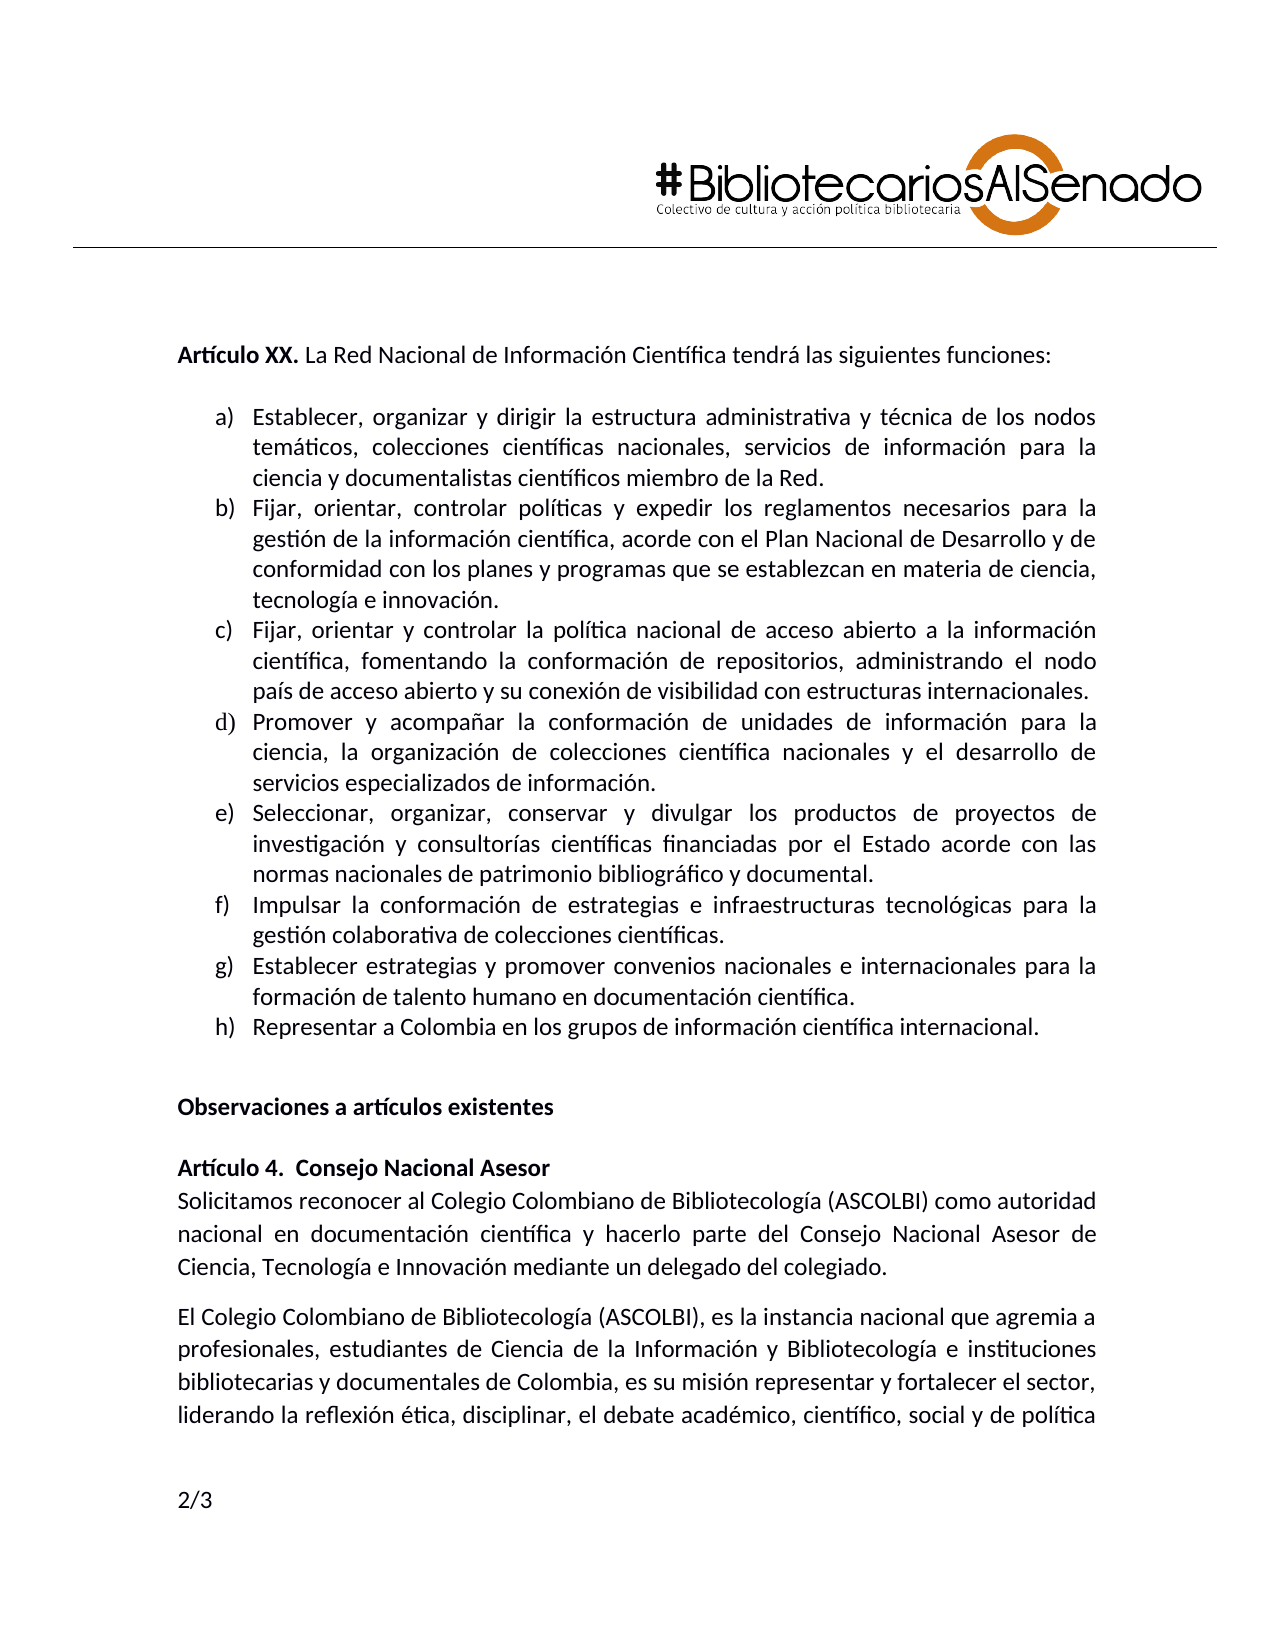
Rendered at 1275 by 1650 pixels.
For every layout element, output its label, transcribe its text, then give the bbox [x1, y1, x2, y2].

text Observaciones a artículos existentes [177, 1091, 1098, 1122]
text Artículo 4. Consejo Nacional Asesor [177, 1152, 1098, 1183]
list Establecer, organizar y dirigir la estructura administrativa y técnica de los nodos temáticos, colecciones científicas nacionales, servicios de información para la ciencia y documentalistas científicos miembro de la Red. [215, 401, 1098, 492]
list Fijar, orientar, controlar políticas y expedir los reglamentos necesarios para la gestión de la información científica, acorde con el Plan Nacional de Desarrollo y de conformidad con los planes y programas que se establezcan en materia de ciencia, tecnología e innovación. [215, 492, 1098, 614]
list Representar a Colombia en los grupos de información científica internacional. [215, 1011, 1098, 1042]
text Artículo XX. La Red Nacional de Información Científica tendrá las siguientes funciones: [177, 340, 1098, 370]
list Impulsar la conformación de estrategias e infraestructuras tecnológicas para la gestión colaborativa de colecciones científicas. [215, 889, 1098, 950]
list Promover y acompañar la conformación de unidades de información para la ciencia, la organización de colecciones científica nacionales y el desarrollo de servicios especializados de información. [215, 706, 1098, 797]
text Solicitamos reconocer al Colegio Colombiano de Bibliotecología (ASCOLBI) como autoridad nacional en documentación científica y hacerlo parte del Consejo Nacional Asesor de Ciencia, Tecnología e Innovación mediante un delegado del colegiado. [177, 1185, 1098, 1282]
list Establecer estrategias y promover convenios nacionales e internacionales para la formación de talento humano en documentación científica. [215, 950, 1098, 1011]
picture [650, 132, 1206, 247]
list Seleccionar, organizar, conservar y divulgar los productos de proyectos de investigación y consultorías científicas financiadas por el Estado acorde con las normas nacionales de patrimonio bibliográfico y documental. [215, 797, 1098, 889]
list Fijar, orientar y controlar la política nacional de acceso abierto a la información científica, fomentando la conformación de repositorios, administrando el nodo país de acceso abierto y su conexión de visibilidad con estructuras internacionales. [215, 614, 1098, 706]
